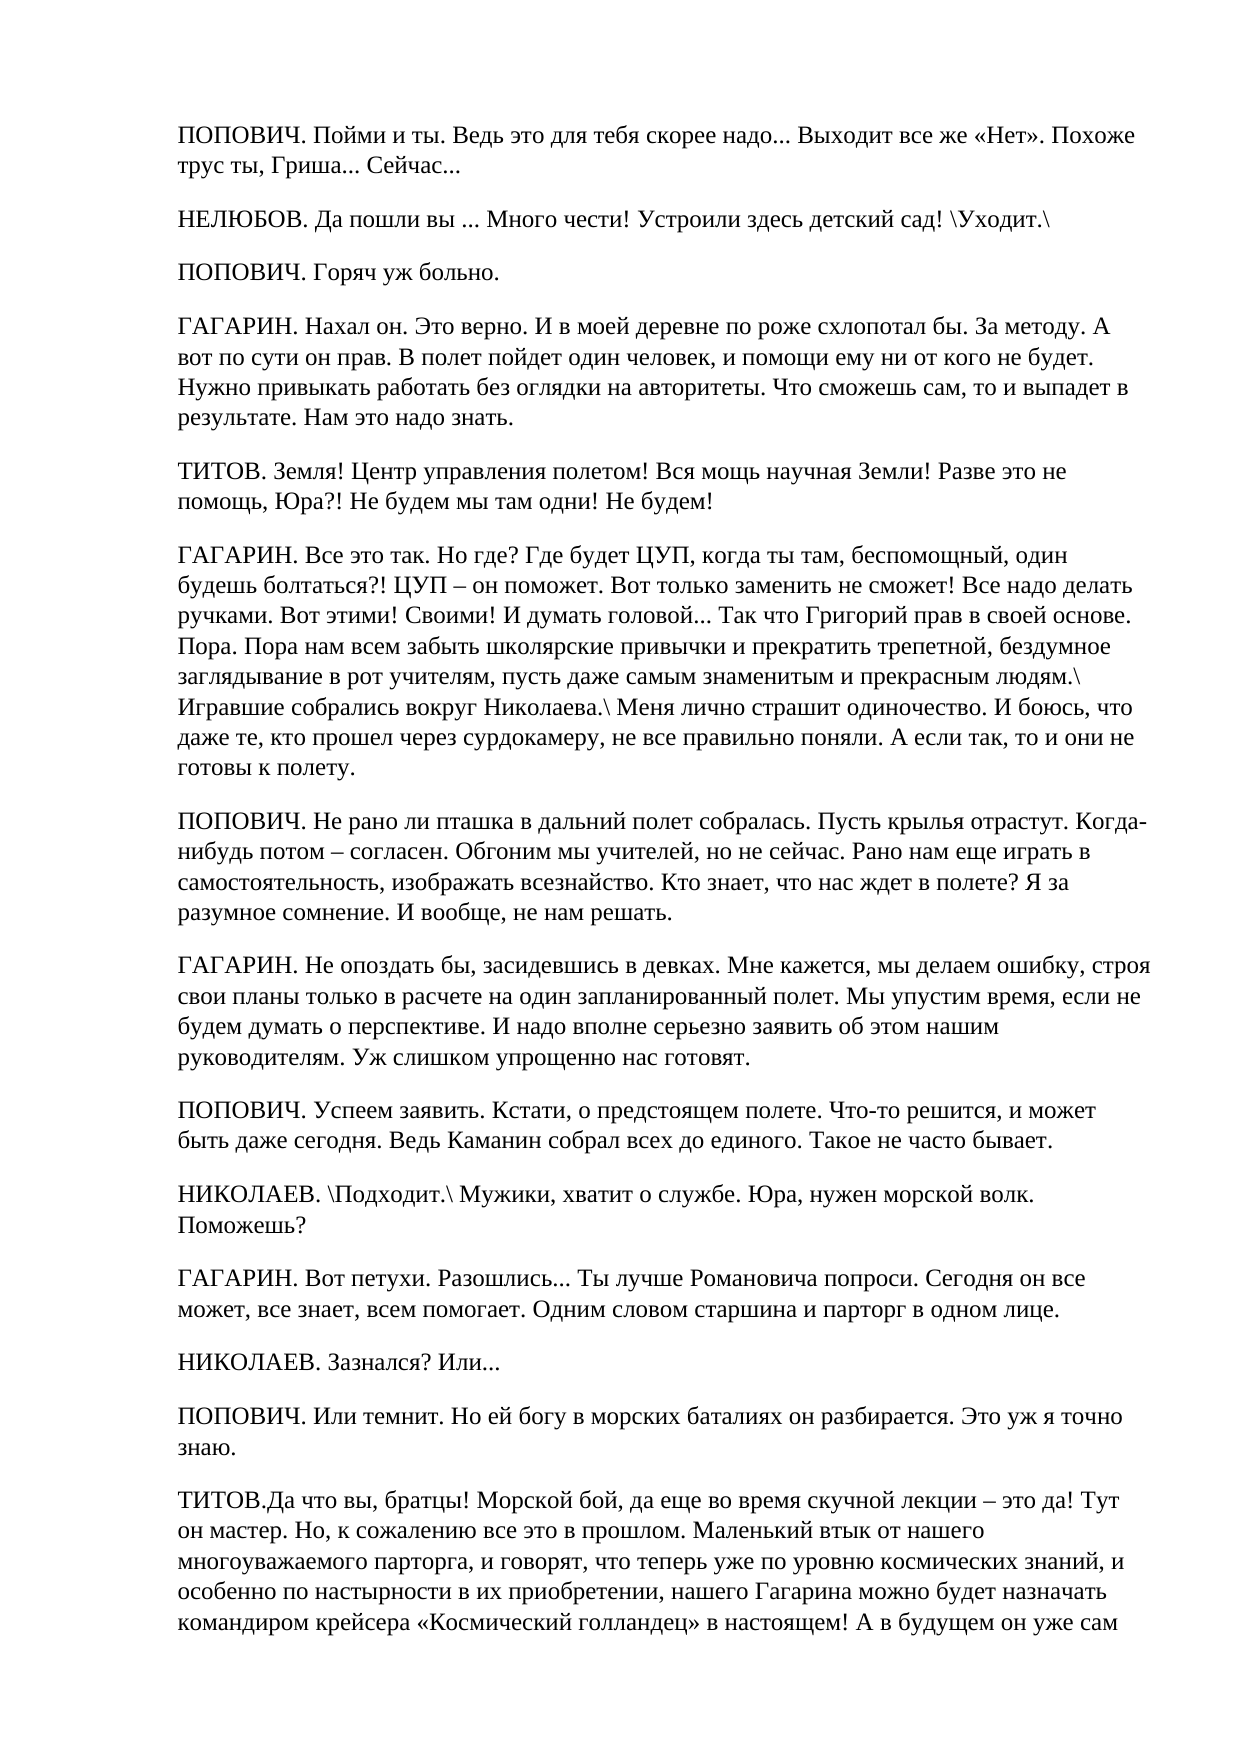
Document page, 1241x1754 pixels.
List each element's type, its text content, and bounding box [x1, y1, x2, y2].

text ПОПОВИЧ. Не рано ли пташка в дальний полет собралась. Пусть крылья отрастут. Когда-нибудь потом – согласен. Обгоним мы учителей, но не сейчас. Рано нам еще играть в самостоятельность, изображать всезнайство. Кто знает, что нас ждет в полете? Я за разумное сомнение. И вообще, не нам решать. [177, 804, 1152, 926]
text НИКОЛАЕВ. \Подходит.\ Мужики, хватит о службе. Юра, нужен морской волк. Поможешь? [177, 1178, 1152, 1238]
text ГАГАРИН. Вот петухи. Разошлись... Ты лучше Романовича попроси. Сегодня он все может, все знает, всем помогает. Одним словом старшина и парторг в одном лице. [177, 1262, 1152, 1322]
text ГАГАРИН. Все это так. Но где? Где будет ЦУП, когда ты там, беспомощный, один будешь болтаться?! ЦУП – он поможет. Вот только заменить не сможет! Все надо делать ручками. Вот этими! Своими! И думать головой... Так что Григорий прав в своей основе. Пора. Пора нам всем забыть школярские привычки и прекратить трепетной, бездумное заглядывание в рот учителям, пусть даже самым знаменитым и прекрасным людям.\ Игравшие собрались вокруг Николаева.\ Меня лично страшит одиночество. И боюсь, что даже те, кто прошел через сурдокамеру, не все правильно поняли. А если так, то и они не готовы к полету. [177, 538, 1152, 781]
text ГАГАРИН. Не опоздать бы, засидевшись в девках. Мне кажется, мы делаем ошибку, строя свои планы только в расчете на один запланированный полет. Мы упустим время, если не будем думать о перспективе. И надо вполне серьезно заявить об этом нашим руководителям. Уж слишком упрощенно нас готовят. [177, 949, 1152, 1070]
text ПОПОВИЧ. Горяч уж больно. [177, 256, 1152, 286]
text ПОПОВИЧ. Успеем заявить. Кстати, о предстоящем полете. Что-то решится, и может быть даже сегодня. Ведь Каманин собрал всех до единого. Такое не часто бывает. [177, 1094, 1152, 1154]
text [177, 1484, 1152, 1635]
text ПОПОВИЧ. Пойми и ты. Ведь это для тебя скорее надо... Выходит все же «Нет». Похоже трус ты, Гриша... Сейчас... [177, 118, 1152, 179]
text ПОПОВИЧ. Или темнит. Но ей богу в морских баталиях он разбирается. Это уж я точно знаю. [177, 1400, 1152, 1460]
text НЕЛЮБОВ. Да пошли вы ... Много чести! Устроили здесь детский сад! \Уходит.\ [177, 202, 1152, 232]
text НИКОЛАЕВ. Зазнался? Или... [177, 1346, 1152, 1376]
text ТИТОВ. Земля! Центр управления полетом! Вся мощь научная Земли! Разве это не помощь, Юра?! Не будем мы там одни! Не будем! [177, 454, 1152, 515]
text ГАГАРИН. Нахал он. Это верно. И в моей деревне по роже схлопотал бы. За методу. А вот по сути он прав. В полет пойдет один человек, и помощи ему ни от кого не будет. Нужно привыкать работать без оглядки на авторитеты. Что сможешь сам, то и выпадет в результате. Нам это надо знать. [177, 310, 1152, 431]
